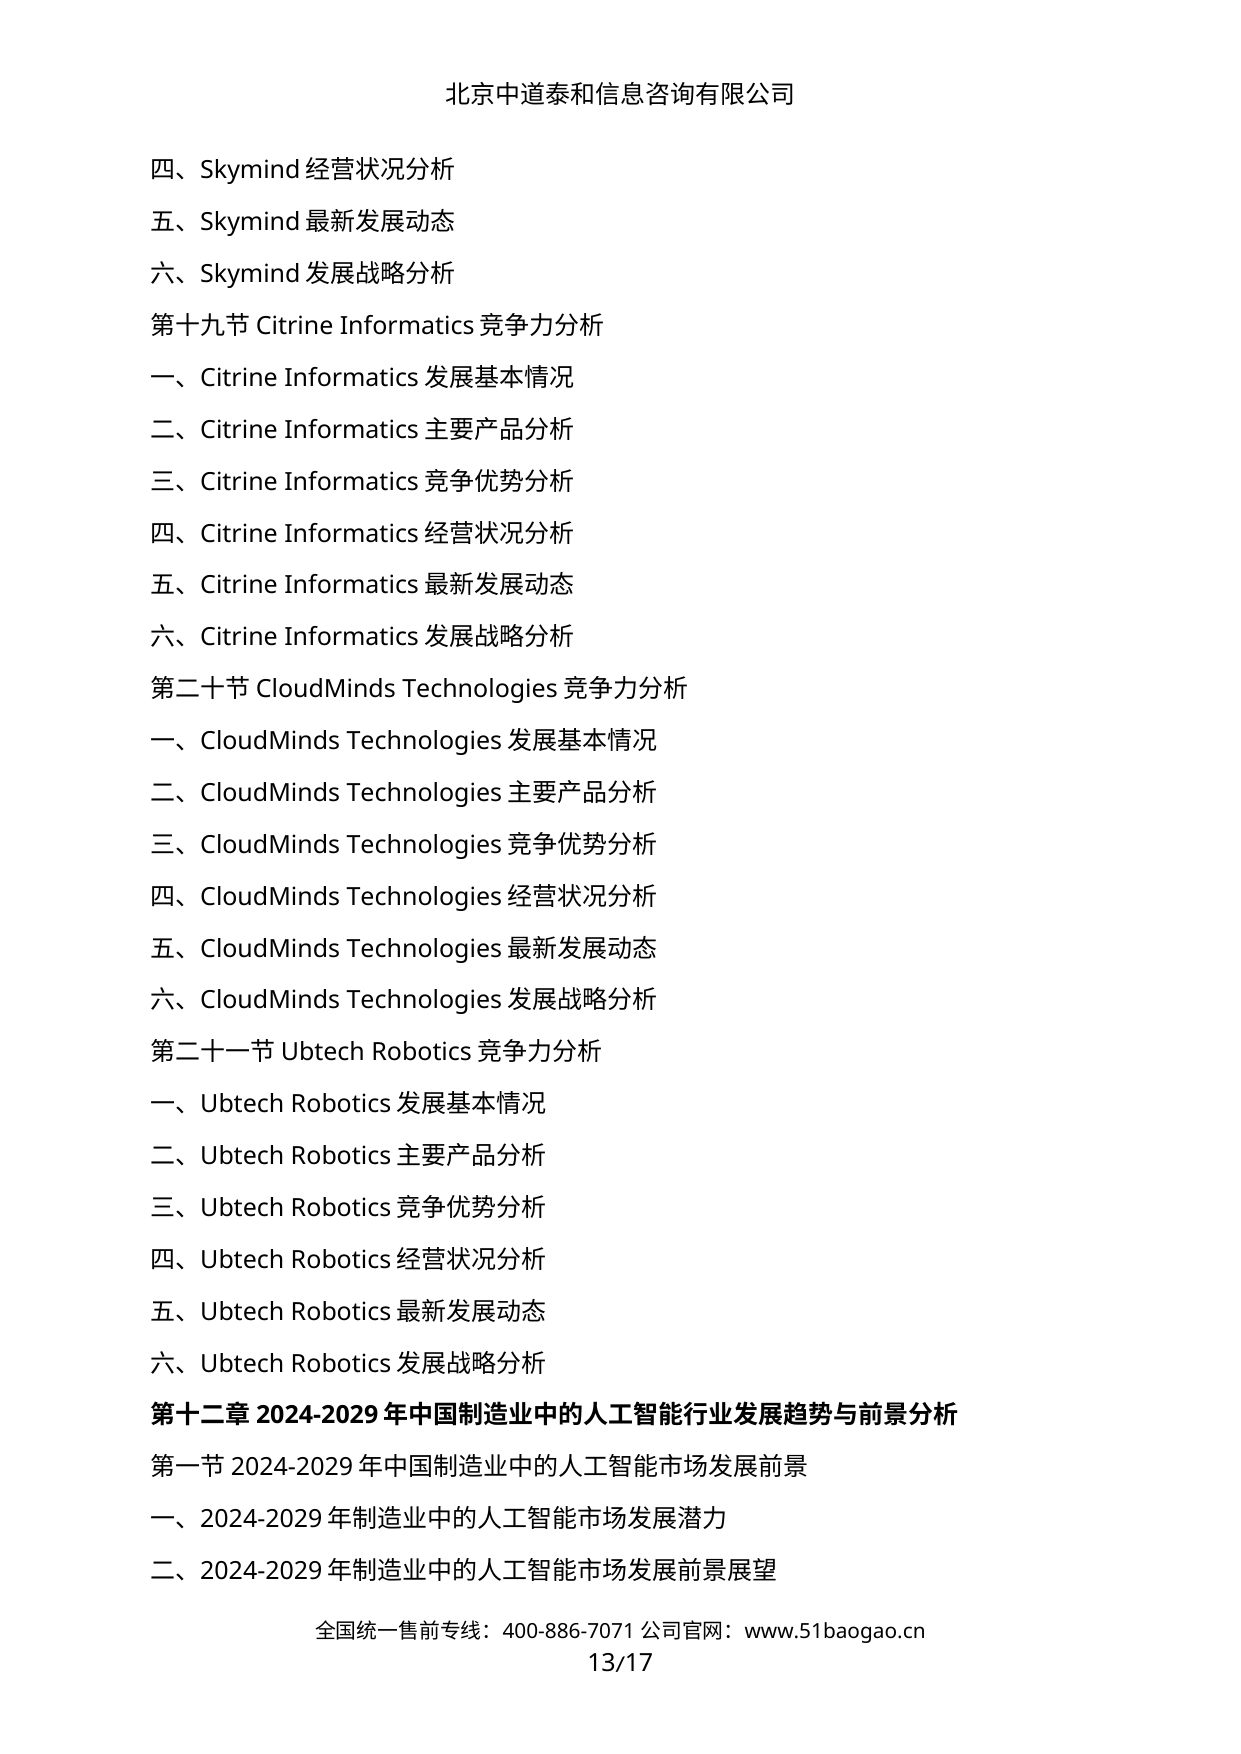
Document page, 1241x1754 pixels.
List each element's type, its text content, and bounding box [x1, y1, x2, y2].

text 第一节 2024-2029年中国制造业中的人工智能市场发展前景 [150, 1447, 1090, 1483]
text 六、Skymind发展战略分析 [150, 254, 1090, 290]
text 六、Ubtech Robotics发展战略分析 [150, 1343, 1090, 1379]
text 一、Citrine Informatics发展基本情况 [150, 357, 1090, 394]
text 第十二章 2024-2029年中国制造业中的人工智能行业发展趋势与前景分析 [150, 1395, 1090, 1431]
text 二、Citrine Informatics主要产品分析 [150, 409, 1090, 446]
text 一、2024-2029年制造业中的人工智能市场发展潜力 [150, 1499, 1090, 1535]
text 第二十节 CloudMinds Technologies竞争力分析 [150, 669, 1090, 705]
text 二、2024-2029年制造业中的人工智能市场发展前景展望 [150, 1551, 1090, 1587]
text 六、Citrine Informatics发展战略分析 [150, 617, 1090, 653]
text 四、Skymind经营状况分析 [150, 150, 1090, 186]
text 一、CloudMinds Technologies发展基本情况 [150, 721, 1090, 757]
text 二、CloudMinds Technologies主要产品分析 [150, 772, 1090, 809]
text 六、CloudMinds Technologies发展战略分析 [150, 980, 1090, 1016]
text 四、Citrine Informatics经营状况分析 [150, 513, 1090, 549]
text 四、CloudMinds Technologies经营状况分析 [150, 876, 1090, 912]
text 三、Ubtech Robotics竞争优势分析 [150, 1187, 1090, 1224]
text 四、Ubtech Robotics经营状况分析 [150, 1239, 1090, 1276]
text 五、Citrine Informatics最新发展动态 [150, 565, 1090, 601]
text 二、Ubtech Robotics主要产品分析 [150, 1136, 1090, 1172]
text 三、Citrine Informatics竞争优势分析 [150, 461, 1090, 497]
text 一、Ubtech Robotics发展基本情况 [150, 1084, 1090, 1120]
text 五、Skymind最新发展动态 [150, 202, 1090, 238]
text 三、CloudMinds Technologies竞争优势分析 [150, 824, 1090, 861]
text 第二十一节 Ubtech Robotics竞争力分析 [150, 1032, 1090, 1068]
text 五、Ubtech Robotics最新发展动态 [150, 1291, 1090, 1327]
text 第十九节 Citrine Informatics竞争力分析 [150, 306, 1090, 342]
text 五、CloudMinds Technologies最新发展动态 [150, 928, 1090, 964]
